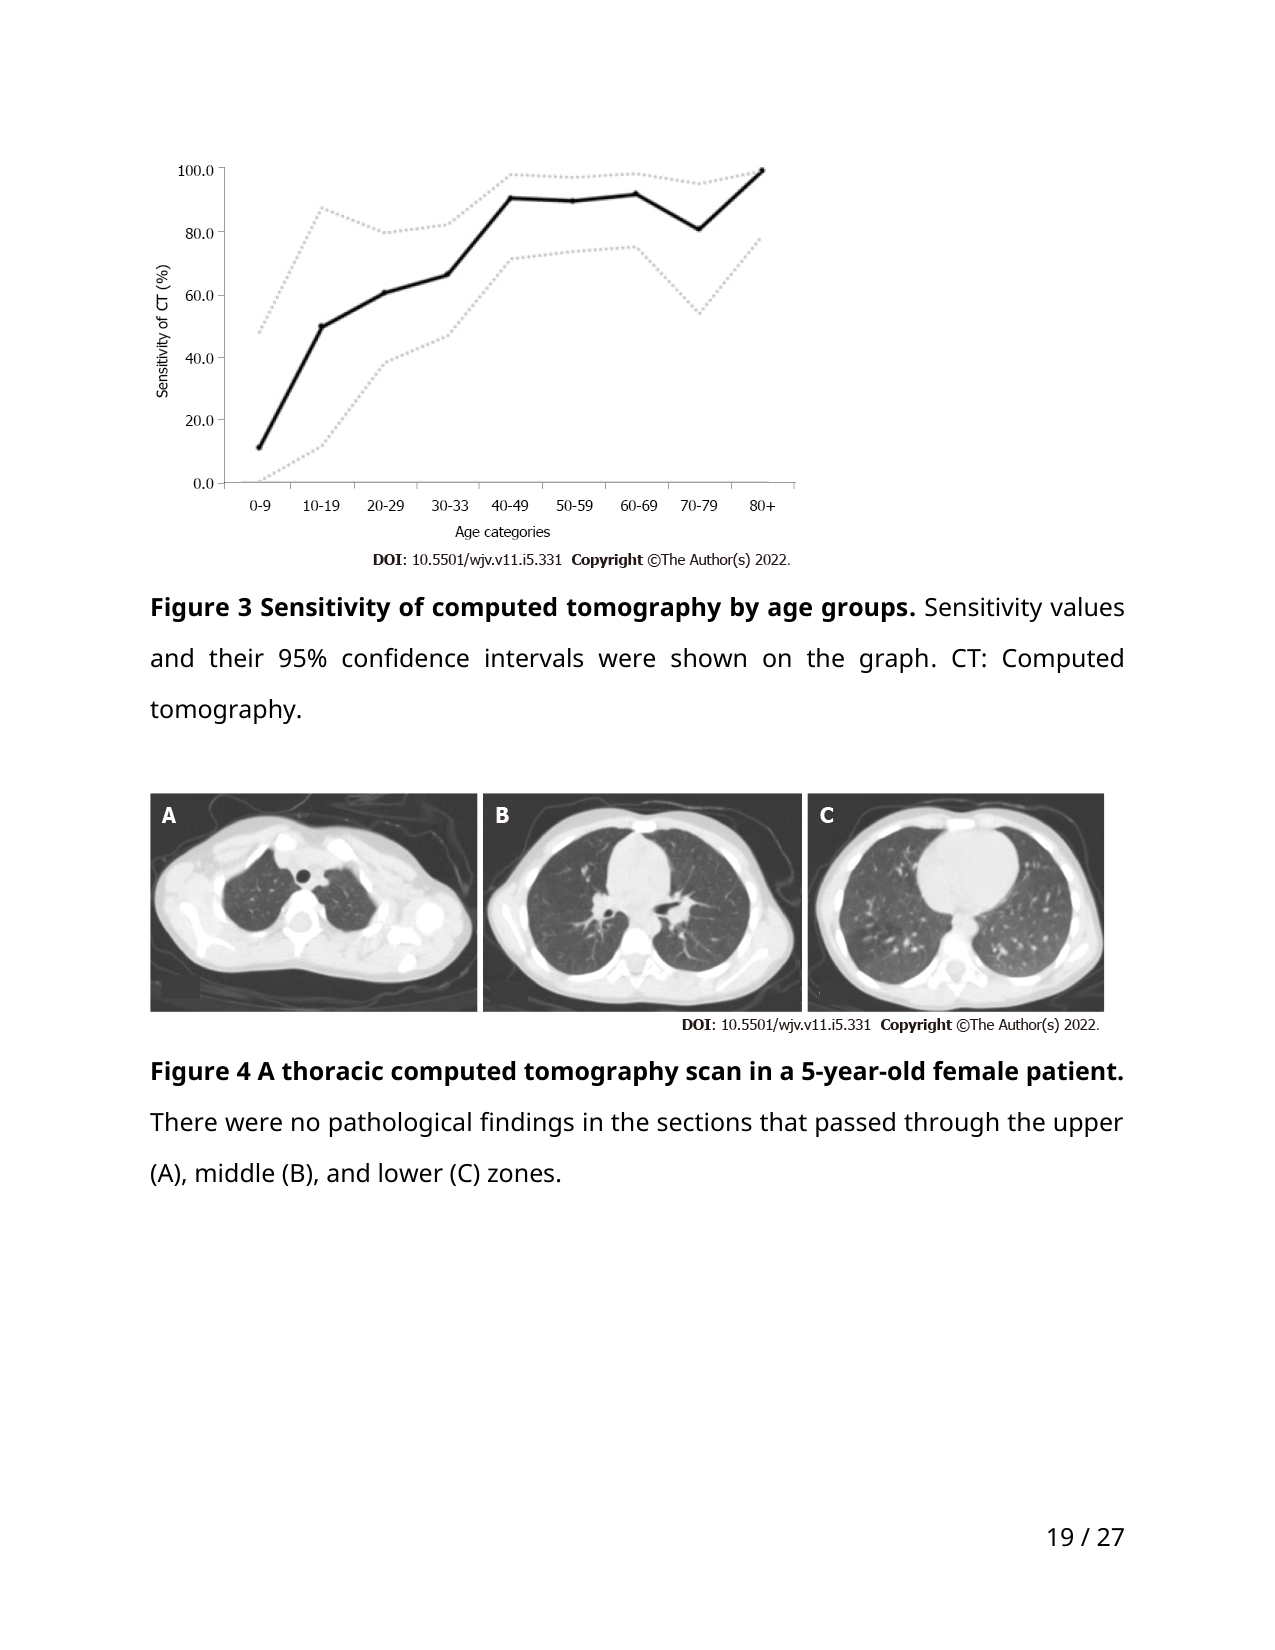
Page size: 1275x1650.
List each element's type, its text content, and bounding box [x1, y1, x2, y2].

text Figure 4 A thoracic computed tomography scan in a 5-year-old female patient. There were no pathological findings in the sections that passed through the upper (A), middle (B), and lower (C) zones. [150, 1054, 1125, 1190]
picture [150, 150, 796, 575]
picture [150, 793, 1105, 1040]
text Figure 3 Sensitivity of computed tomography by age groups. Sensitivity values and their 95% confidence intervals were shown on the graph. CT: Computed tomography. [150, 589, 1125, 726]
